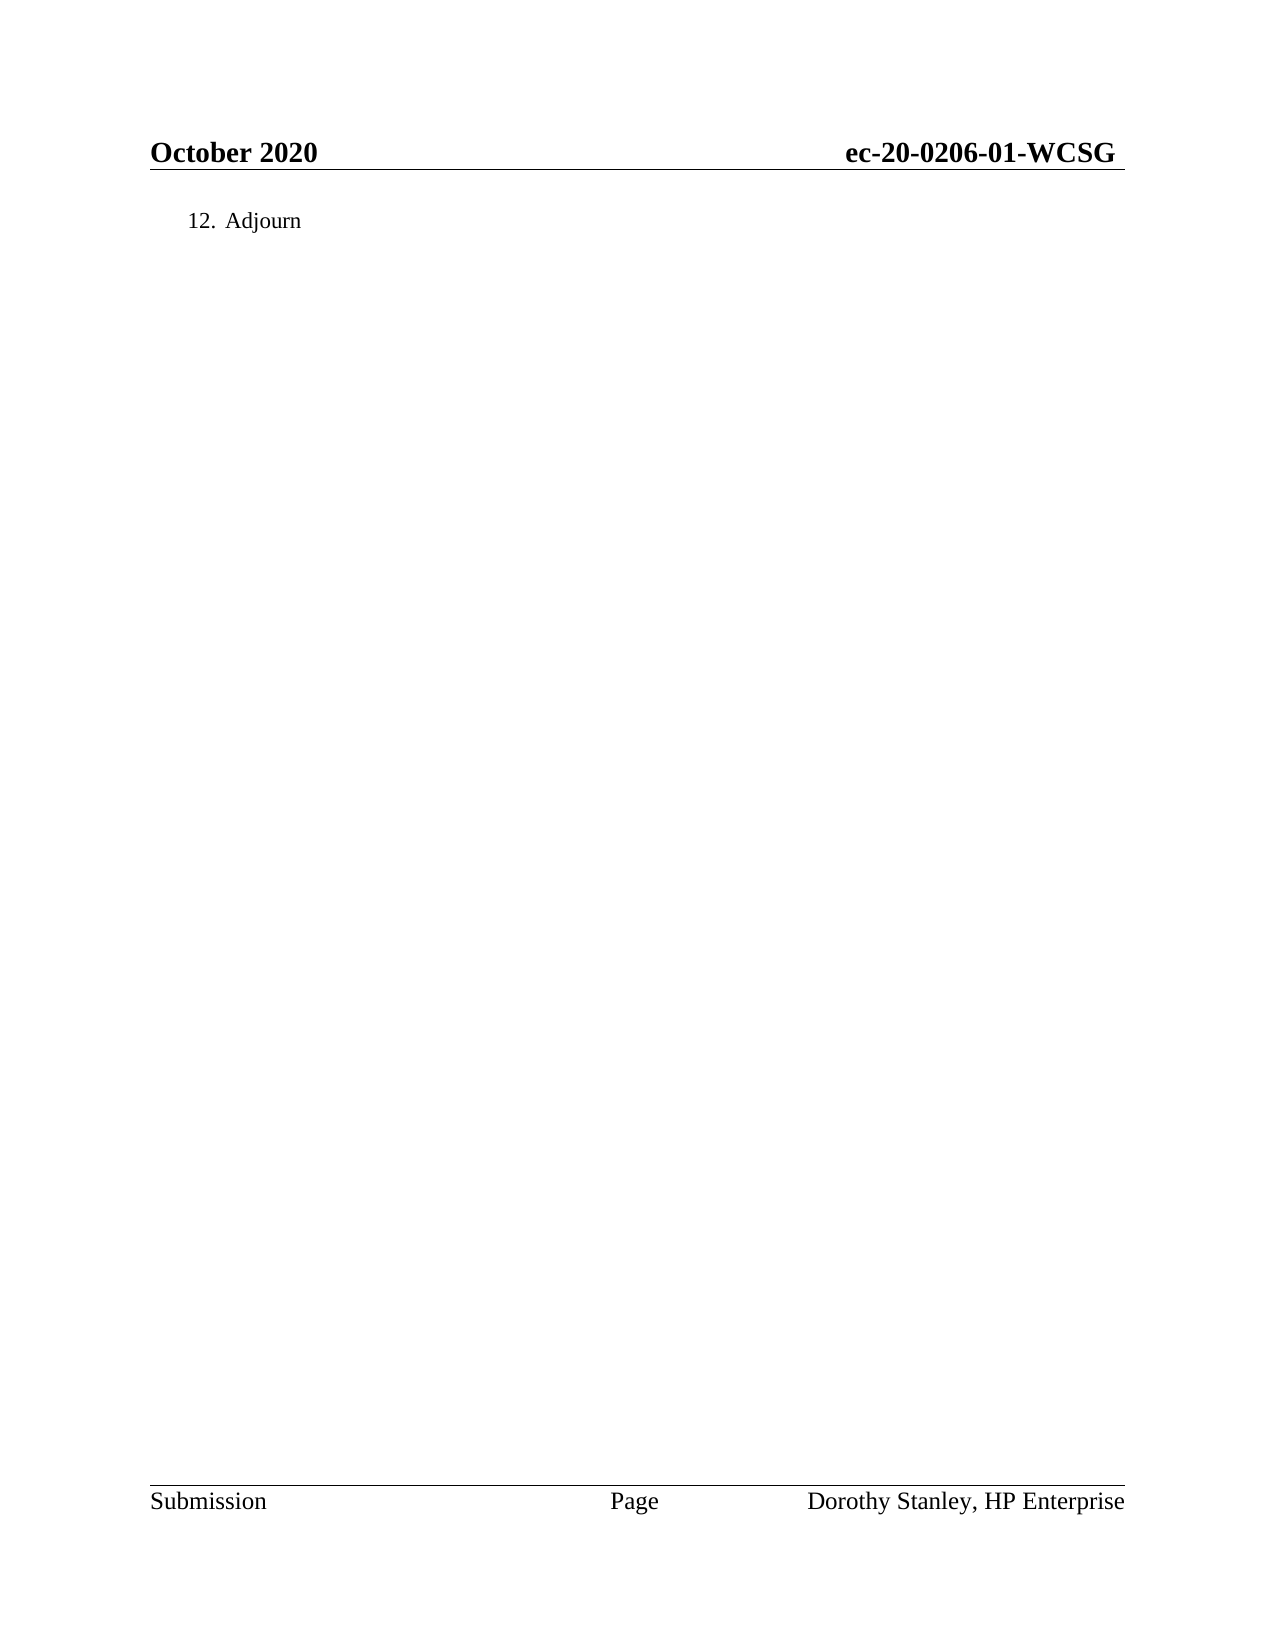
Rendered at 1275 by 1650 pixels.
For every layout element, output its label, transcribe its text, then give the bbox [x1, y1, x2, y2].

list Adjourn [187, 208, 1125, 234]
